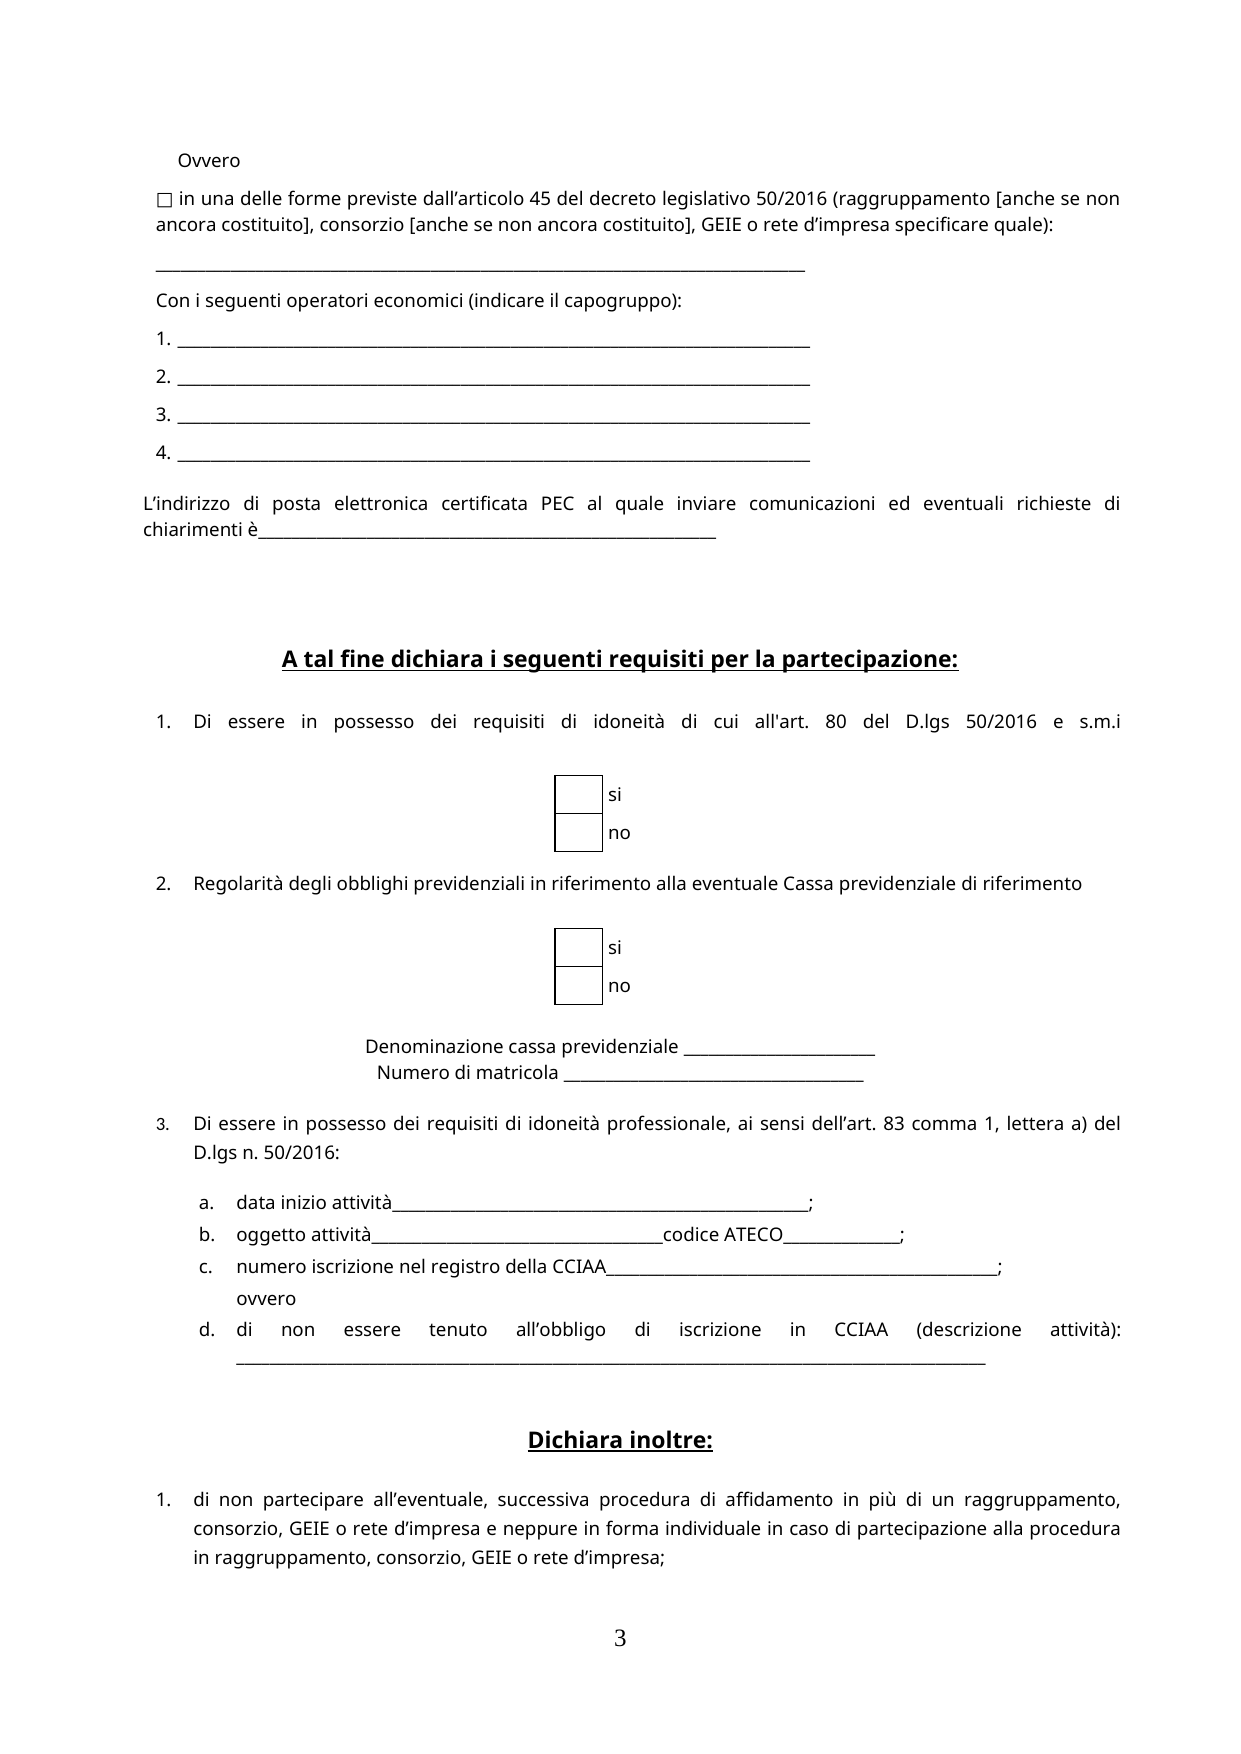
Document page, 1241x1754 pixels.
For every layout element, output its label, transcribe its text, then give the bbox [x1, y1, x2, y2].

list ____________________________________________________________________________ [156, 401, 1122, 427]
text Denominazione cassa previdenziale _______________________ [118, 1034, 1122, 1059]
table_cell [556, 967, 602, 1004]
table_header si [603, 928, 685, 966]
list data inizio attività__________________________________________________; [199, 1190, 1122, 1215]
list oggetto attività___________________________________codice ATECO______________; [199, 1221, 1122, 1247]
list numero iscrizione nel registro della CCIAA_______________________________________________; [199, 1253, 1122, 1279]
text ______________________________________________________________________________ [156, 249, 1122, 275]
text A tal fine dichiara i seguenti requisiti per la partecipazione: [118, 643, 1122, 675]
list ____________________________________________________________________________ [156, 325, 1122, 351]
text L’indirizzo di posta elettronica certificata PEC al quale inviare comunicazioni ed eventuali richieste di chiarimenti è_______________________________________________________ [143, 490, 1122, 541]
list di non partecipare all’eventuale, successiva procedura di affidamento in più di un raggruppamento, consorzio, GEIE o rete d’impresa e neppure in forma individuale in caso di partecipazione alla procedura in raggruppamento, consorzio, GEIE o rete d’impresa; [156, 1486, 1122, 1570]
text □ in una delle forme previste dall’articolo 45 del decreto legislativo 50/2016 (raggruppamento [anche se non ancora costituito], consorzio [anche se non ancora costituito], GEIE o rete d’impresa specificare quale): [156, 186, 1122, 237]
table_cell [556, 814, 602, 851]
list Di essere in possesso dei requisiti di idoneità di cui all'art. 80 del D.lgs 50/2016 e s.m.i [156, 709, 1122, 768]
list Di essere in possesso dei requisiti di idoneità professionale, ai sensi dell’art. 83 comma 1, lettera a) del D.lgs n. 50/2016: [156, 1110, 1122, 1165]
table_header si [603, 775, 685, 813]
table_cell no [603, 966, 685, 1004]
list di non essere tenuto all’obbligo di iscrizione in CCIAA (descrizione attività): __________________________________________________________________________________________ [199, 1317, 1122, 1368]
table_cell no [603, 813, 685, 851]
text ovvero [236, 1285, 1122, 1311]
list ____________________________________________________________________________ [156, 439, 1122, 465]
text Con i seguenti operatori economici (indicare il capogruppo): [156, 287, 1122, 313]
table_header [556, 929, 602, 966]
list ____________________________________________________________________________ [156, 363, 1122, 389]
text Numero di matricola ____________________________________ [118, 1059, 1122, 1085]
list Regolarità degli obblighi previdenziali in riferimento alla eventuale Cassa previdenziale di riferimento [156, 871, 1122, 896]
text Dichiara inoltre: [118, 1424, 1122, 1455]
text Ovvero [156, 148, 1122, 173]
table_header [556, 776, 602, 813]
